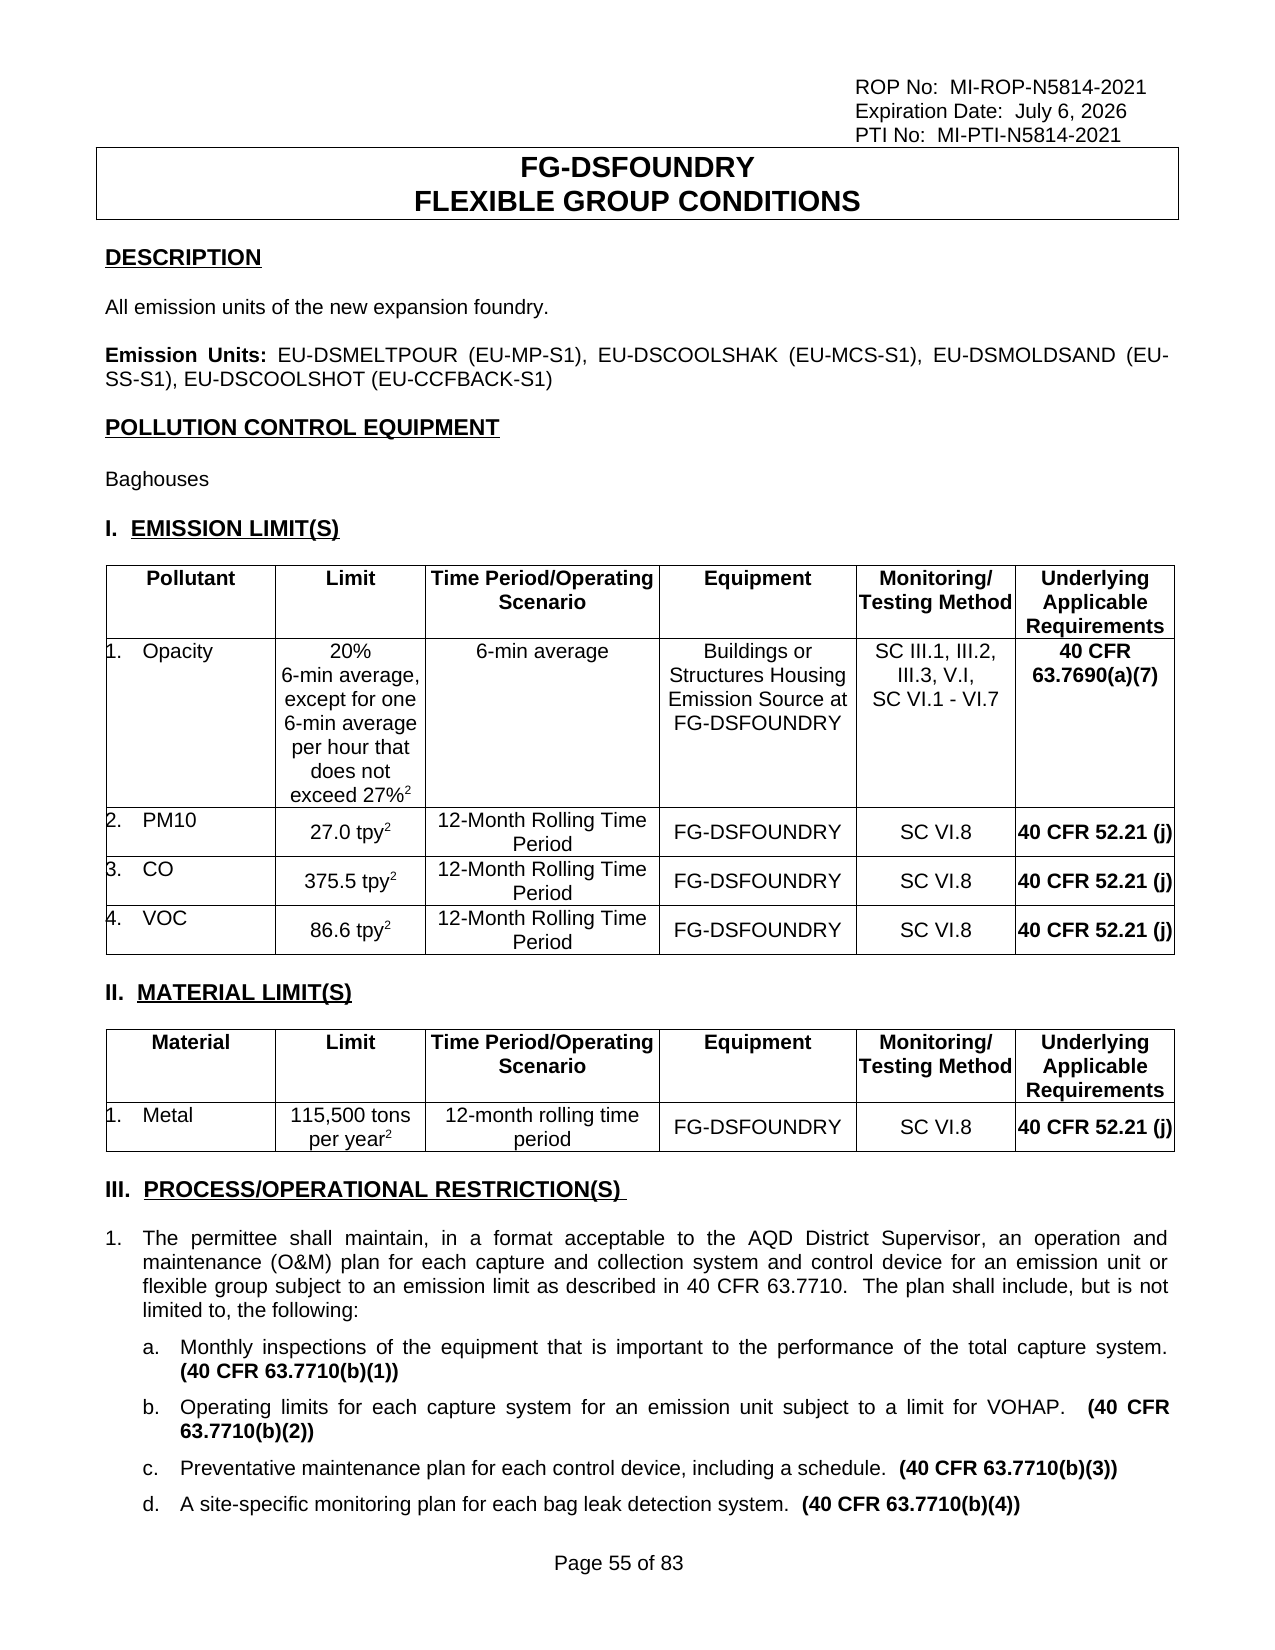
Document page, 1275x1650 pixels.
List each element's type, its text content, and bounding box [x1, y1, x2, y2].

table_header Underlying Applicable Requirements [1016, 566, 1174, 638]
text II. MATERIAL LIMIT(S) [105, 979, 1170, 1005]
list Preventative maintenance plan for each control device, including a schedule. (40 CFR 63.7710(b)(3)) [142, 1455, 1170, 1479]
table_header Monitoring/ Testing Method [857, 1030, 1015, 1102]
subtitle FG-DSFOUNDRY [97, 148, 1178, 180]
table_header Time Period/Operating Scenario [426, 1030, 659, 1102]
table_header Monitoring/ Testing Method [857, 566, 1015, 638]
table_cell Metal [107, 1103, 275, 1151]
table_cell FG-DSFOUNDRY [660, 808, 856, 856]
table_cell 27.0 tpy2 [276, 808, 425, 856]
table_cell SC VI.8 [857, 1103, 1015, 1151]
table_cell FG-DSFOUNDRY [660, 906, 856, 954]
table_header Limit [276, 1030, 425, 1102]
table_cell 40 CFR 52.21 (j) [1016, 906, 1174, 954]
table_cell SC VI.8 [857, 808, 1015, 856]
table_cell 40 CFR 52.21 (j) [1016, 1103, 1174, 1151]
table_cell FG-DSFOUNDRY [660, 1103, 856, 1151]
table_cell Opacity [107, 639, 275, 807]
table_cell CO [107, 857, 275, 905]
text DESCRIPTION [105, 244, 1170, 271]
table_header Limit [276, 566, 425, 638]
table_cell 375.5 tpy2 [276, 857, 425, 905]
table_cell 20% 6-min average, except for one 6-min average per hour that does not exceed 27%2 [276, 639, 425, 807]
table_cell SC VI.8 [857, 906, 1015, 954]
table_cell 12-Month Rolling Time Period [426, 857, 659, 905]
text POLLUTION CONTROL EQUIPMENT [105, 414, 1170, 441]
table_header Equipment [660, 566, 856, 638]
table_header Underlying Applicable Requirements [1016, 1030, 1174, 1102]
table_cell 115,500 tons per year2 [276, 1103, 425, 1151]
table_cell 40 CFR 52.21 (j) [1016, 857, 1174, 905]
table_cell FG-DSFOUNDRY [660, 857, 856, 905]
list The permittee shall maintain, in a format acceptable to the AQD District Supervisor, an operation and maintenance (O&M) plan for each capture and collection system and control device for an emission unit or flexible group subject to an emission limit as described in 40 CFR 63.7710. The plan shall include, but is not limited to, the following: [105, 1226, 1170, 1322]
table_header Time Period/Operating Scenario [426, 566, 659, 638]
text III. PROCESS/OPERATIONAL RESTRICTION(S) [105, 1176, 1170, 1202]
table_cell 12-Month Rolling Time Period [426, 906, 659, 954]
table_cell PM10 [107, 808, 275, 856]
table_cell SC III.1, III.2, III.3, V.I, SC VI.1 - VI.7 [857, 639, 1015, 807]
table_cell 12-month rolling time period [426, 1103, 659, 1151]
text All emission units of the new expansion foundry. [105, 294, 1170, 318]
list A site-specific monitoring plan for each bag leak detection system. (40 CFR 63.7710(b)(4)) [142, 1492, 1170, 1516]
table_cell 12-Month Rolling Time Period [426, 808, 659, 856]
text I. EMISSION LIMIT(S) [105, 515, 1170, 541]
table_cell Buildings or Structures Housing Emission Source at FG-DSFOUNDRY [660, 639, 856, 807]
table_cell 40 CFR 52.21 (j) [1016, 808, 1174, 856]
table_header Equipment [660, 1030, 856, 1102]
table_cell 40 CFR 63.7690(a)(7) [1016, 639, 1174, 807]
text Baghouses [105, 467, 1170, 491]
table_cell 86.6 tpy2 [276, 906, 425, 954]
table_cell 6-min average [426, 639, 659, 807]
list Operating limits for each capture system for an emission unit subject to a limit for VOHAP. (40 CFR 63.7710(b)(2)) [142, 1395, 1170, 1443]
list Monthly inspections of the equipment that is important to the performance of the total capture system. (40 CFR 63.7710(b)(1)) [142, 1334, 1170, 1382]
table_header Pollutant [107, 566, 275, 638]
table_cell SC VI.8 [857, 857, 1015, 905]
table_cell VOC [107, 906, 275, 954]
text FLEXIBLE GROUP CONDITIONS [97, 180, 1178, 219]
table_header Material [107, 1030, 275, 1102]
text Emission Units: EU-DSMELTPOUR (EU-MP-S1), EU-DSCOOLSHAK (EU-MCS-S1), EU-DSMOLDSAND (EU-SS-S1), EU-DSCOOLSHOT (EU-CCFBACK-S1) [105, 342, 1170, 390]
